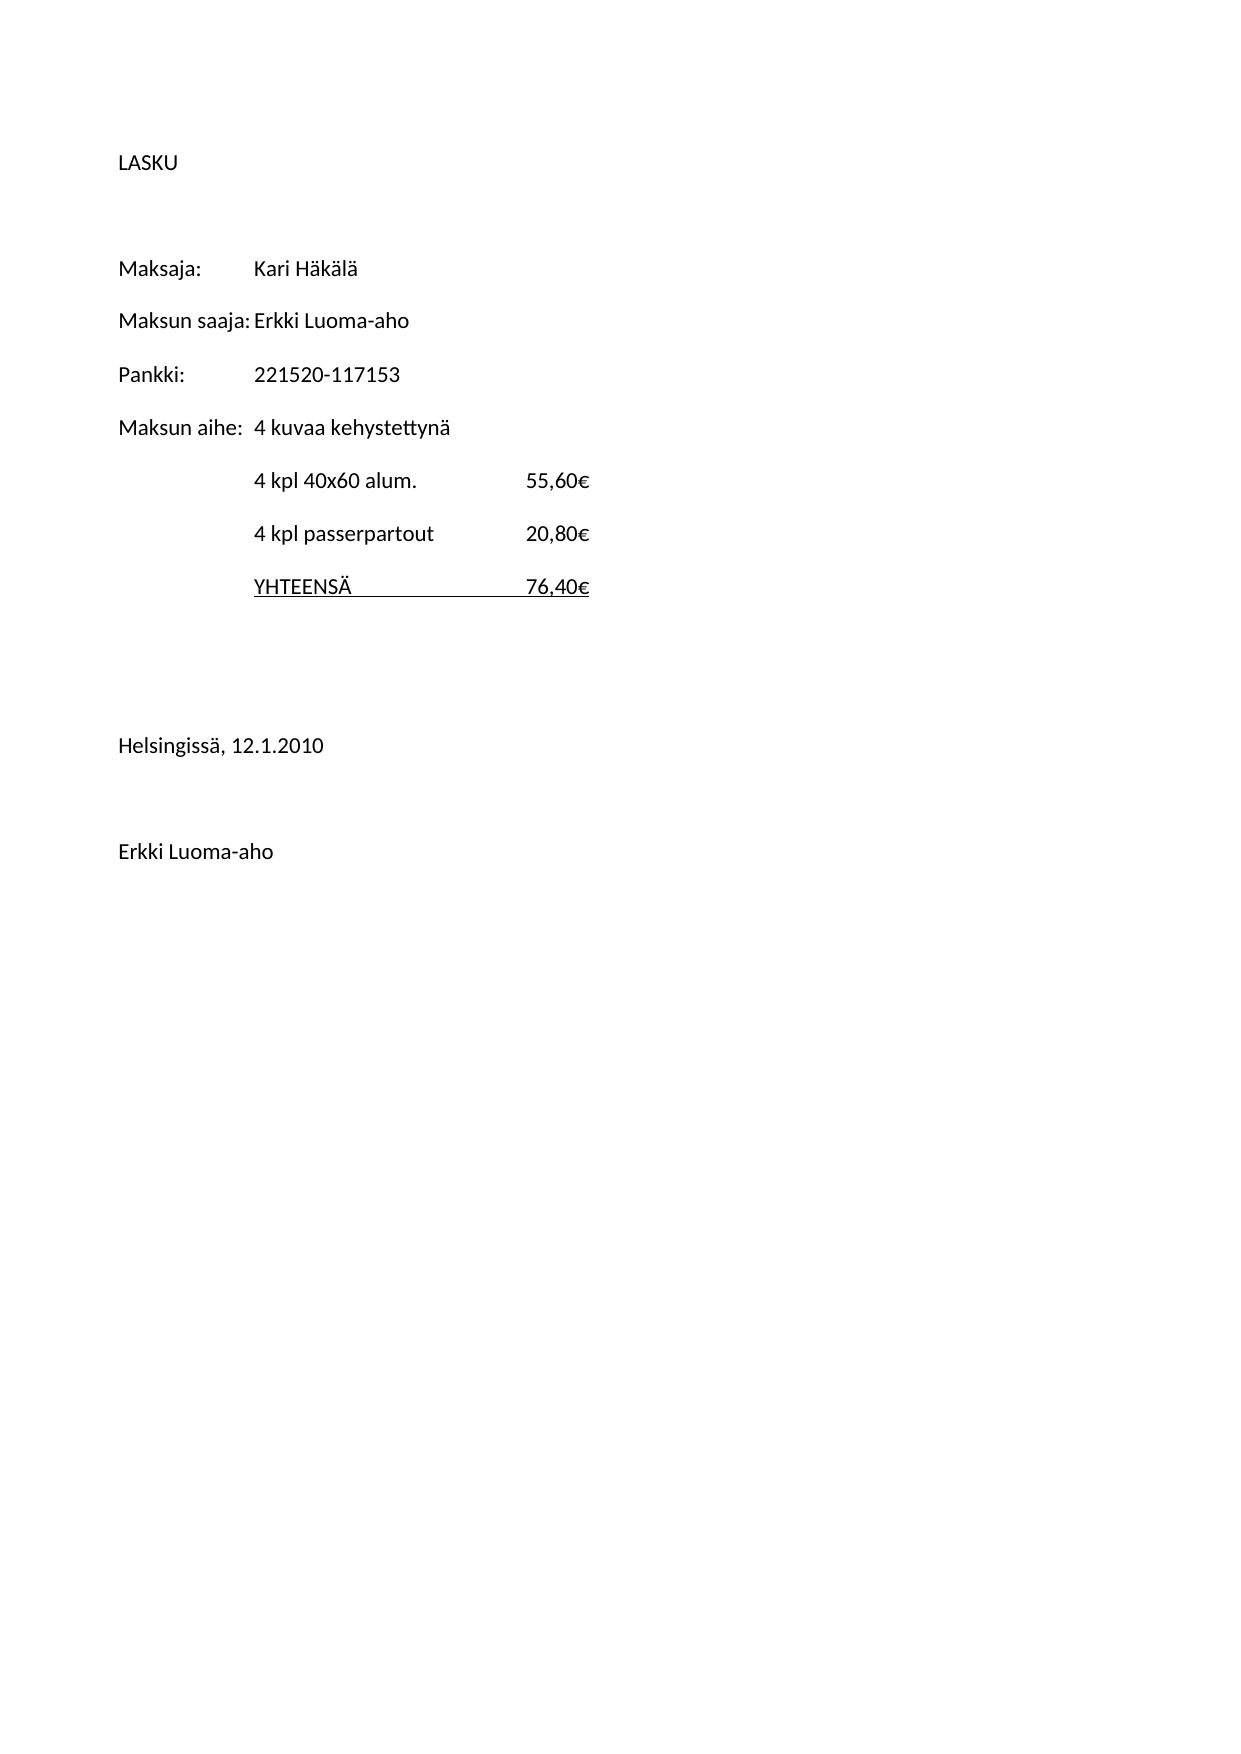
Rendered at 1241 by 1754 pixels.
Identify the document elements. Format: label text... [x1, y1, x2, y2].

text Erkki Luoma-aho [118, 837, 1122, 865]
text YHTEENSÄ 76,40€ [118, 572, 1122, 600]
text Pankki: 221520-117153 [118, 360, 1122, 388]
text Maksun aihe: 4 kuvaa kehystettynä [118, 413, 1122, 441]
text Maksun saaja: Erkki Luoma-aho [118, 307, 1122, 335]
text Helsingissä, 12.1.2010 [118, 731, 1122, 759]
text 4 kpl passerpartout 20,80€ [118, 519, 1122, 547]
text 4 kpl 40x60 alum. 55,60€ [118, 466, 1122, 494]
text Maksaja: Kari Häkälä [118, 254, 1122, 282]
text LASKU [118, 148, 1122, 176]
